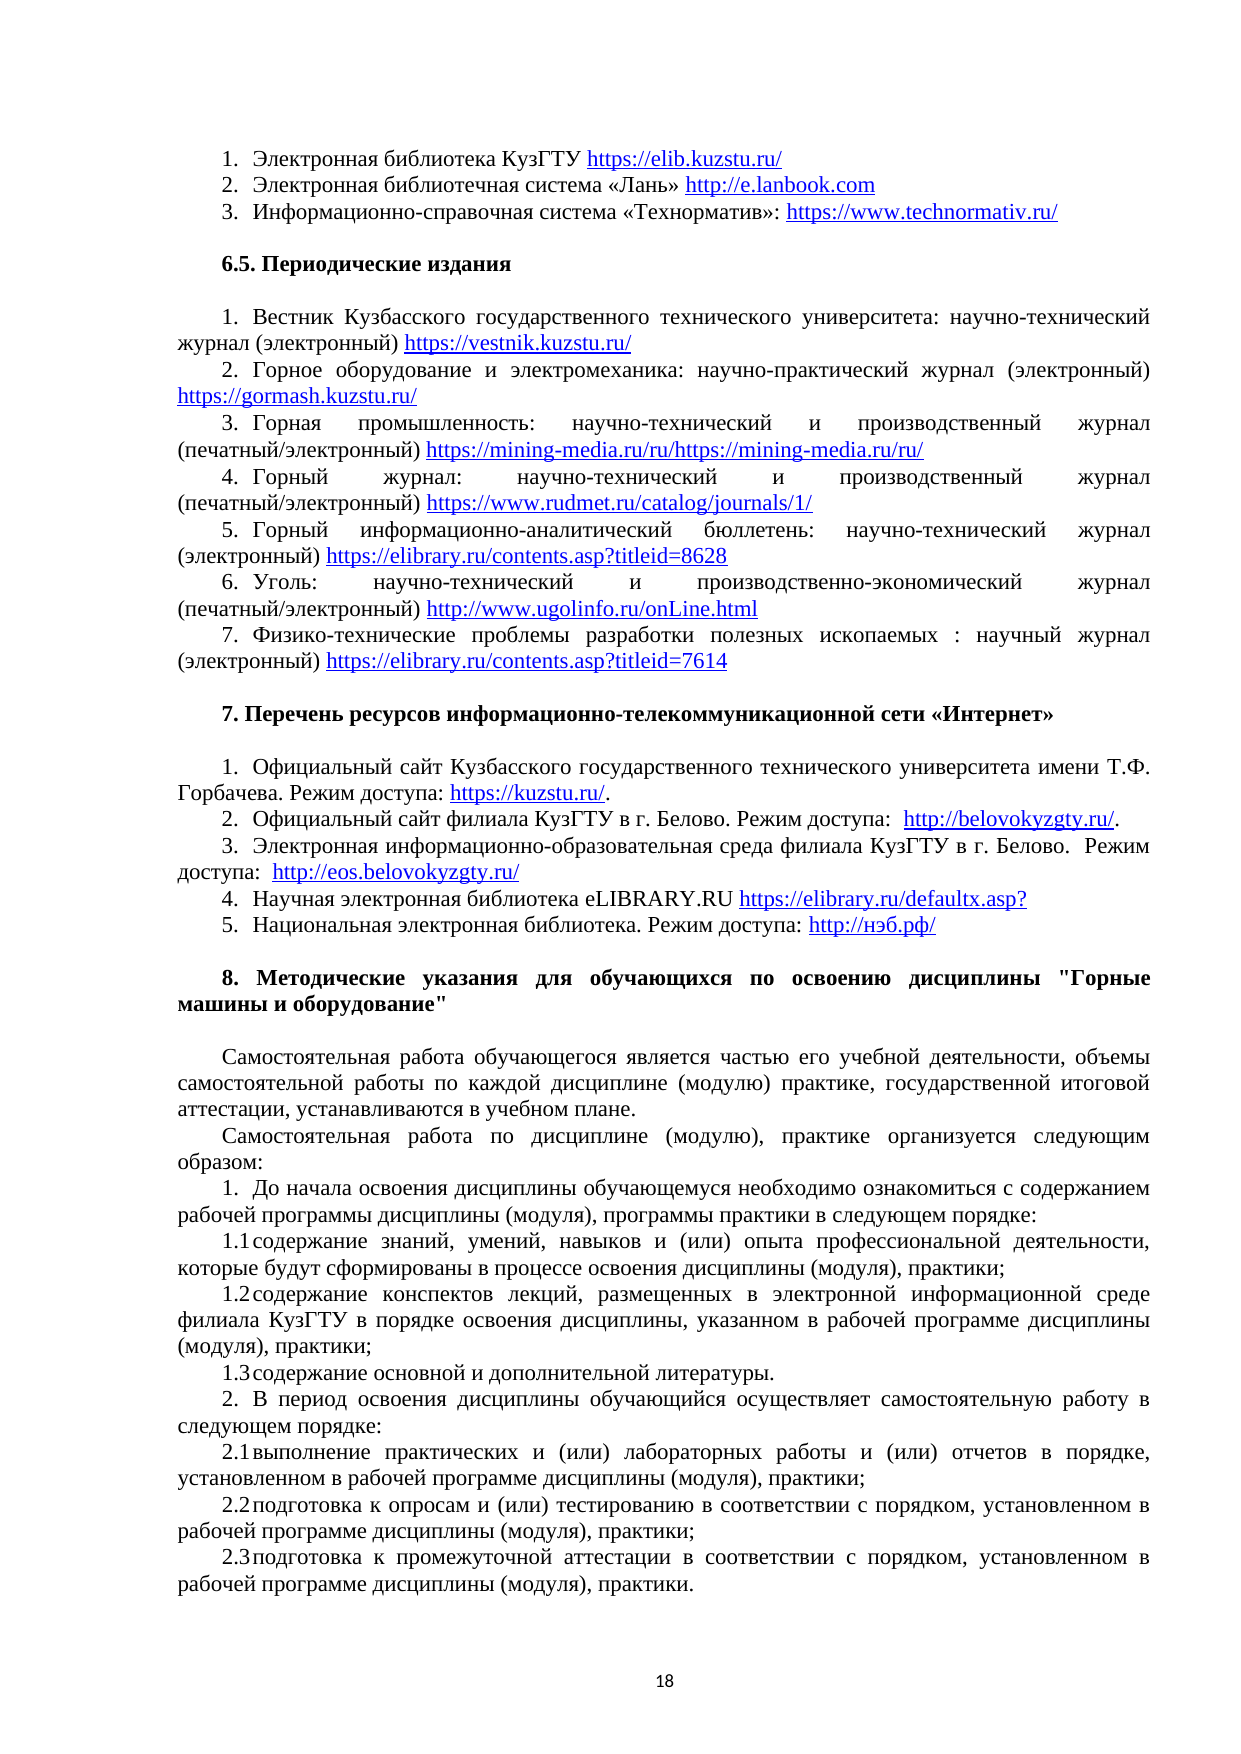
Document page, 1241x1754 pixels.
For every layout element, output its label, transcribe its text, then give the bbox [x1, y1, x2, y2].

list содержание конспектов лекций, размещенных в электронной информационной среде филиала КузГТУ в порядке освоения дисциплины, указанном в рабочей программе дисциплины (модуля), практики; [177, 1280, 1152, 1359]
list Электронная информационно-образовательная среда филиала КузГТУ в г. Белово. Режим доступа: http://eоs.belovokyzgty.ru/ [177, 832, 1152, 884]
list Электронная библиотечная система «Лань» http://e.lanbook.com [177, 171, 1152, 198]
text 8. Методические указания для обучающихся по освоению дисциплины "Горные машины и оборудование" [177, 964, 1152, 1016]
list Физико-технические проблемы разработки полезных ископаемых : научный журнал (электронный) https://elibrary.ru/contents.asp?titleid=7614 [177, 621, 1152, 674]
list Национальная электронная библиотека. Режим доступа: http://нэб.рф/ [177, 911, 1152, 937]
list Официальный сайт Кузбасского государственного технического университета имени Т.Ф. Горбачева. Режим доступа: https://kuzstu.ru/. [177, 753, 1152, 806]
list Информационно-справочная система «Технорматив»: https://www.technormativ.ru/ [177, 198, 1152, 224]
list Горный информационно-аналитический бюллетень: научно-технический журнал (электронный) https://elibrary.ru/contents.asp?titleid=8628 [177, 516, 1152, 568]
list Вестник Кузбасского государственного технического университета: научно-технический журнал (электронный) https://vestnik.kuzstu.ru/ [177, 303, 1152, 356]
list Горный журнал: научно-технический и производственный журнал (печатный/электронный) https://www.rudmet.ru/catalog/journals/1/ [177, 463, 1152, 516]
list выполнение практических и (или) лабораторных работы и (или) отчетов в порядке, установленном в рабочей программе дисциплины (модуля), практики; [177, 1438, 1152, 1491]
list Научная электронная библиотека eLIBRARY.RU https://elibrary.ru/defaultx.asp? [177, 884, 1152, 911]
list Горное оборудование и электромеханика: научно-практический журнал (электронный) https://gormash.kuzstu.ru/ [177, 356, 1152, 408]
list содержание знаний, умений, навыков и (или) опыта профессиональной деятельности, которые будут сформированы в процессе освоения дисциплины (модуля), практики; [177, 1227, 1152, 1280]
list подготовка к промежуточной аттестации в соответствии с порядком, установленном в рабочей программе дисциплины (модуля), практики. [177, 1543, 1152, 1596]
text 7. Перечень ресурсов информационно-телекоммуникационной сети «Интернет» [177, 700, 1152, 726]
text Самостоятельная работа обучающегося является частью его учебной деятельности, объемы самостоятельной работы по каждой дисциплине (модулю) практике, государственной итоговой аттестации, устанавливаются в учебном плане. [177, 1043, 1152, 1122]
list Электронная библиотека КузГТУ https://elib.kuzstu.ru/ [177, 145, 1152, 171]
text Самостоятельная работа по дисциплине (модулю), практике организуется следующим образом: [177, 1122, 1152, 1174]
list Горная промышленность: научно-технический и производственный журнал (печатный/электронный) https://mining-media.ru/ru/https://mining-media.ru/ru/ [177, 408, 1152, 463]
list Уголь: научно-технический и производственно-экономический журнал (печатный/электронный) http://www.ugolinfo.ru/onLine.html [177, 568, 1152, 621]
list Официальный сайт филиала КузГТУ в г. Белово. Режим доступа: http://belovokyzgty.ru/. [177, 806, 1152, 832]
list подготовка к опросам и (или) тестированию в соответствии с порядком, установленном в рабочей программе дисциплины (модуля), практики; [177, 1491, 1152, 1543]
list содержание основной и дополнительной литературы. [177, 1359, 1152, 1385]
list В период освоения дисциплины обучающийся осуществляет самостоятельную работу в следующем порядке: [177, 1385, 1152, 1438]
list До начала освоения дисциплины обучающемуся необходимо ознакомиться с содержанием рабочей программы дисциплины (модуля), программы практики в следующем порядке: [177, 1174, 1152, 1227]
text 6.5. Периодические издания [177, 250, 1152, 277]
